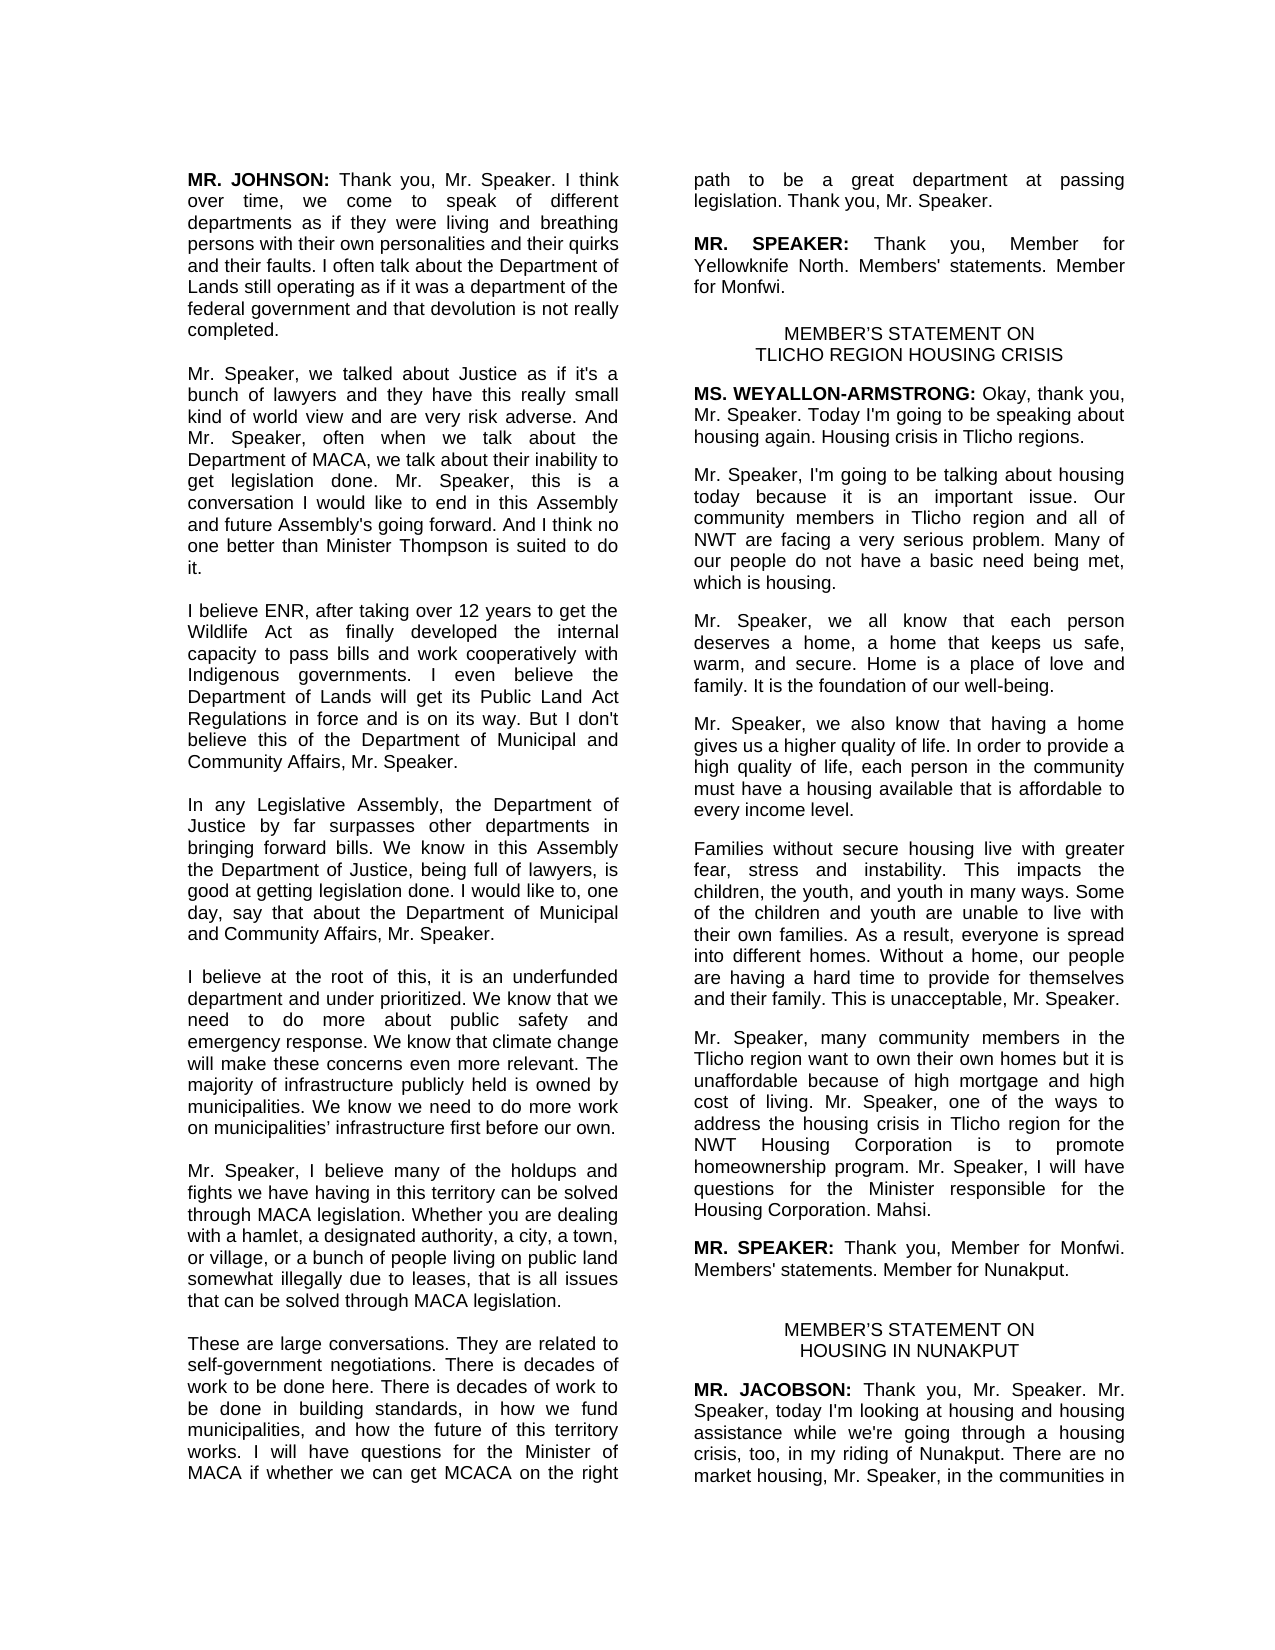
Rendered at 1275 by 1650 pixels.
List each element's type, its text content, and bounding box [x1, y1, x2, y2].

text MR. SPEAKER: Thank you, Member for Yellowknife North. Members' statements. Member for Monfwi. [694, 233, 1125, 298]
text Families without secure housing live with greater fear, stress and instability. This impacts the children, the youth, and youth in many ways. Some of the children and youth are unable to live with their own families. As a result, everyone is spread into different homes. Without a home, our people are having a hard time to provide for themselves and their family. This is unacceptable, Mr. Speaker. [694, 837, 1125, 1010]
text Mr. Speaker, I'm going to be talking about housing today because it is an important issue. Our community members in Tlicho region and all of NWT are facing a very serious problem. Many of our people do not have a basic need being met, which is housing. [694, 464, 1125, 593]
text Mr. Speaker, we also know that having a home gives us a higher quality of life. In order to provide a high quality of life, each person in the community must have a housing available that is affordable to every income level. [694, 713, 1125, 821]
text MR. SPEAKER: Thank you, Member for Monfwi. Members' statements. Member for Nunakput. [694, 1237, 1125, 1280]
text MR. JOHNSON: Thank you, Mr. Speaker. I think over time, we come to speak of different departments as if they were living and breathing persons with their own personalities and their quirks and their faults. I often talk about the Department of Lands still operating as if it was a department of the federal government and that devolution is not really completed. [187, 168, 619, 341]
text Mr. Speaker, we all know that each person deserves a home, a home that keeps us safe, warm, and secure. Home is a place of love and family. It is the foundation of our well-being. [694, 610, 1125, 696]
text I believe ENR, after taking over 12 years to get the Wildlife Act as finally developed the internal capacity to pass bills and work cooperatively with Indigenous governments. I even believe the Department of Lands will get its Public Land Act Regulations in force and is on its way. But I don't believe this of the Department of Municipal and Community Affairs, Mr. Speaker. [187, 599, 619, 772]
text Mr. Speaker, we talked about Justice as if it's a bunch of lawyers and they have this really small kind of world view and are very risk adverse. And Mr. Speaker, often when we talk about the Department of MACA, we talk about their inability to get legislation done. Mr. Speaker, this is a conversation I would like to end in this Assembly and future Assembly's going forward. And I think no one better than Minister Thompson is suited to do it. [187, 362, 619, 578]
text MS. WEYALLON-ARMSTRONG: Okay, thank you, Mr. Speaker. Today I'm going to be speaking about housing again. Housing crisis in Tlicho regions. [694, 382, 1125, 447]
text In any Legislative Assembly, the Department of Justice by far surpasses other departments in bringing forward bills. We know in this Assembly the Department of Justice, being full of lawyers, is good at getting legislation done. I would like to, one day, say that about the Department of Municipal and Community Affairs, Mr. Speaker. [187, 794, 619, 944]
subtitle Member’s Statement on Tlicho Region Housing Crisis [694, 323, 1125, 366]
text Mr. Speaker, I believe many of the holdups and fights we have having in this territory can be solved through MACA legislation. Whether you are dealing with a hamlet, a designated authority, a city, a town, or village, or a bunch of people living on public land somewhat illegally due to leases, that is all issues that can be solved through MACA legislation. [187, 1160, 619, 1311]
text Mr. Speaker, many community members in the Tlicho region want to own their own homes but it is unaffordable because of high mortgage and high cost of living. Mr. Speaker, one of the ways to address the housing crisis in Tlicho region for the NWT Housing Corporation is to promote homeownership program. Mr. Speaker, I will have questions for the Minister responsible for the Housing Corporation. Mahsi. [694, 1026, 1125, 1221]
text These are large conversations. They are related to self-government negotiations. There is decades of work to be done here. There is decades of work to be done in building standards, in how we fund municipalities, and how the future of this territory works. I will have questions for the Minister of MACA if whether we can get MCACA on the right path to be a great department at passing legislation. Thank you, Mr. Speaker. [187, 1333, 619, 1484]
text I believe at the root of this, it is an underfunded department and under prioritized. We know that we need to do more about public safety and emergency response. We know that climate change will make these concerns even more relevant. The majority of infrastructure publicly held is owned by municipalities. We know we need to do more work on municipalities’ infrastructure first before our own. [187, 966, 619, 1139]
subtitle Member’s Statement on Housing in Nunakput [694, 1318, 1125, 1362]
